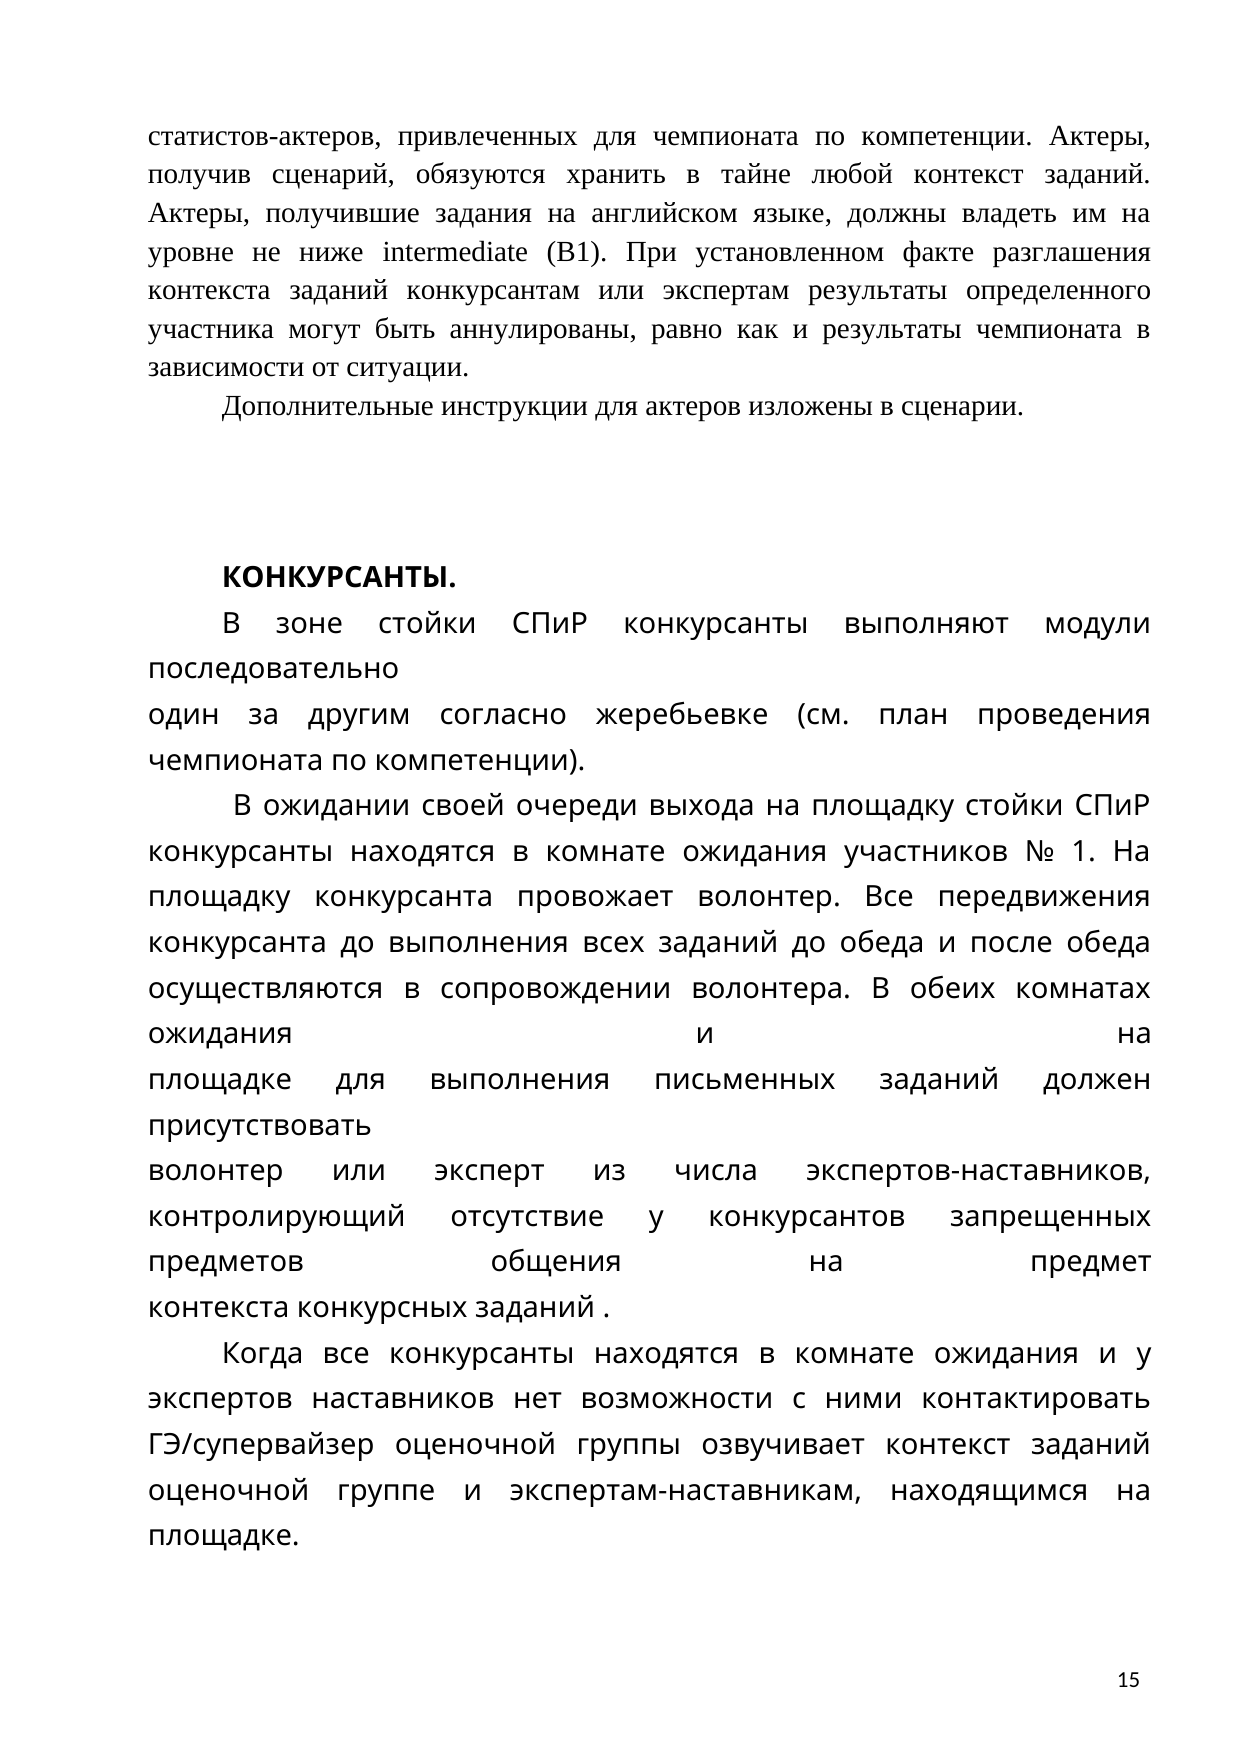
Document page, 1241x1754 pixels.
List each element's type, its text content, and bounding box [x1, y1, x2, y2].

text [148, 118, 1152, 383]
text В ожидании своей очереди выхода на площадку стойки СПиР конкурсанты находятся в комнате ожидания участников № 1. На площадку конкурсанта провожает волонтер. Все передвижения конкурсанта до выполнения всех заданий до обеда и после обеда осуществляются в сопровождении волонтера. В обеих комнатах ожидания и на площадке для выполнения письменных заданий должен присутствовать волонтер или эксперт из числа экспертов-наставников, контролирующий отсутствие у конкурсантов запрещенных предметов общения на предмет контекста конкурсных заданий . [148, 784, 1152, 1326]
text КОНКУРСАНТЫ. [148, 556, 1152, 596]
text Когда все конкурсанты находятся в комнате ожидания и у экспертов наставников нет возможности с ними контактировать ГЭ/супервайзер оценочной группы озвучивает контекст заданий оценочной группе и экспертам-наставникам, находящимся на площадке. [148, 1332, 1152, 1554]
text В зоне стойки СПиР конкурсанты выполняют модули последовательно один за другим согласно жеребьевке (см. план проведения чемпионата по компетенции). [148, 602, 1152, 778]
text Дополнительные инструкции для актеров изложены в сценарии. [148, 388, 1152, 421]
